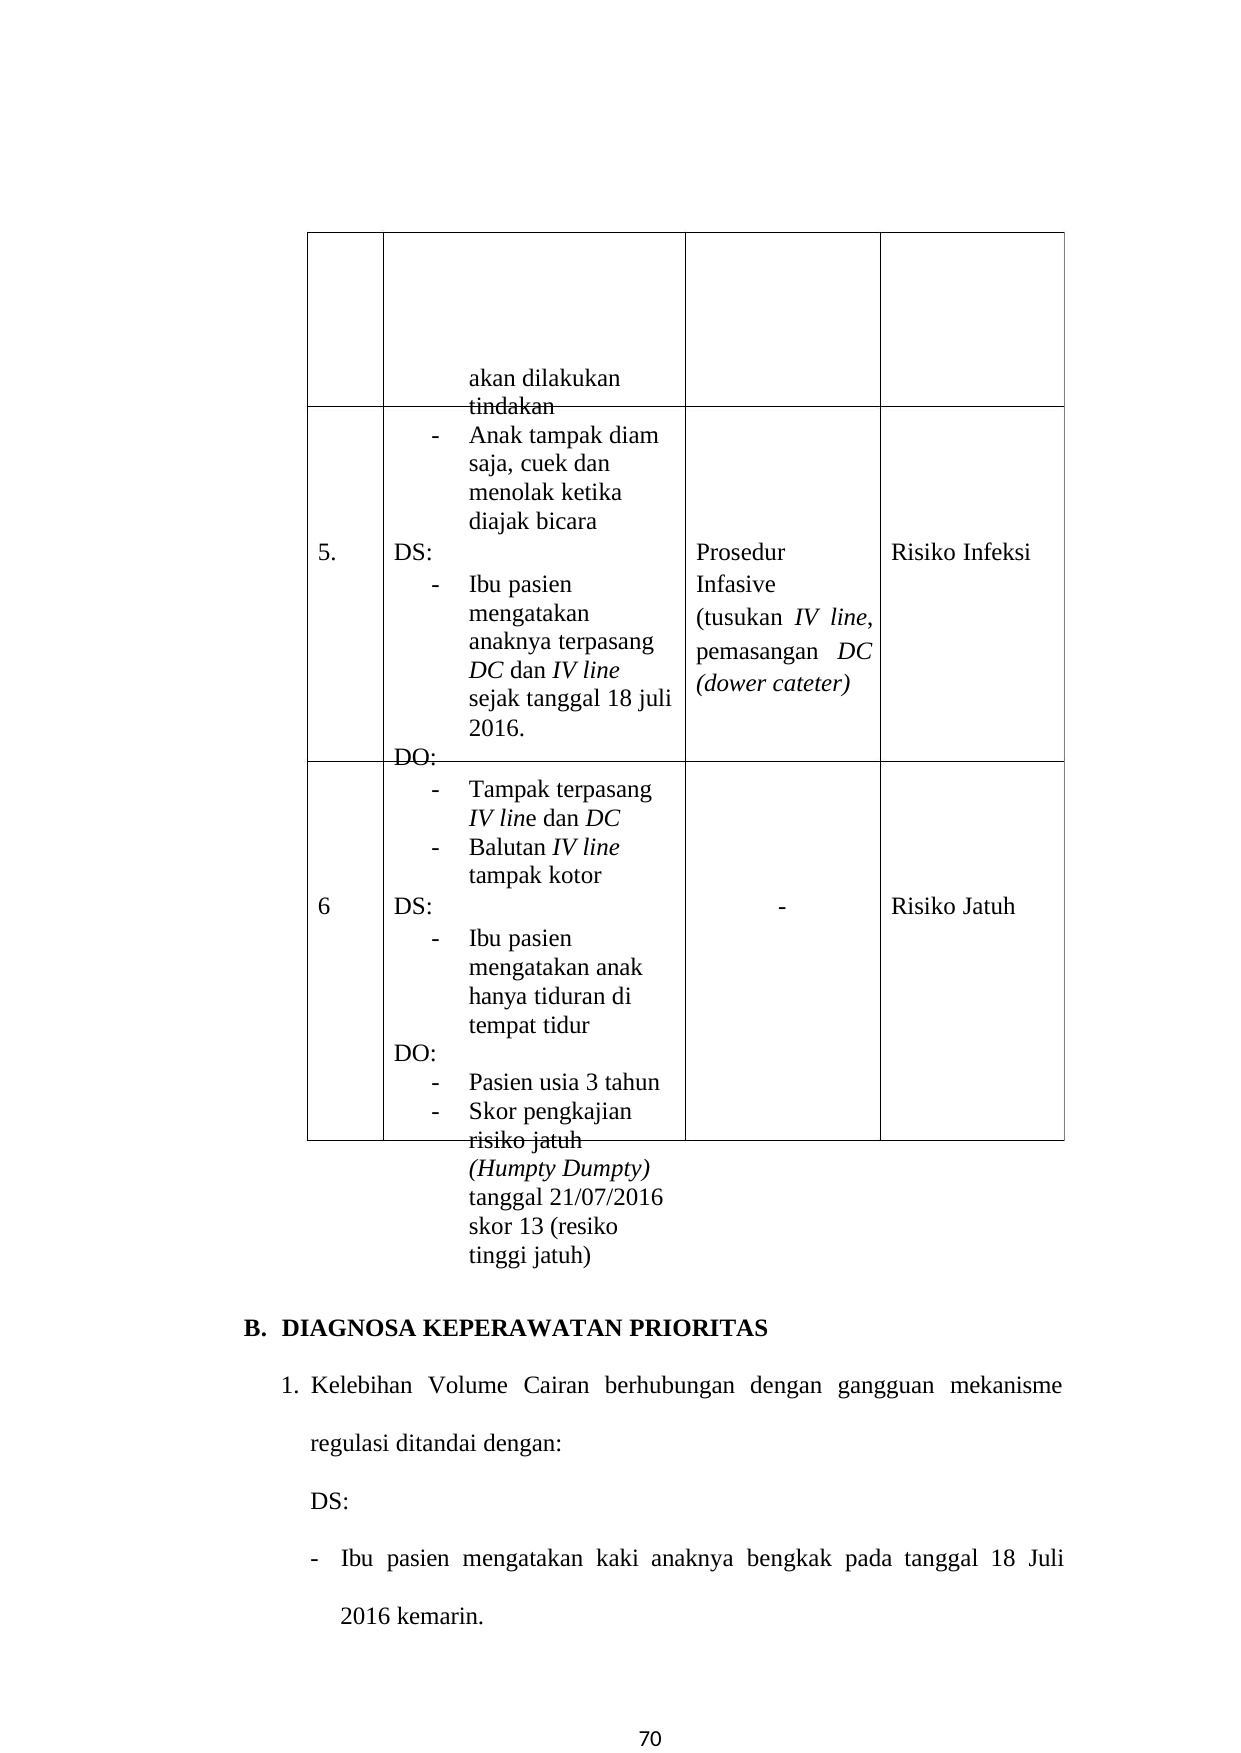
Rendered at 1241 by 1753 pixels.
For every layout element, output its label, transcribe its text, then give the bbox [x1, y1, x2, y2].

list DS: [310, 1488, 386, 1515]
list - [778, 893, 824, 920]
list B. DIAGNOSA KEPERAWATAN PRIORITAS [244, 1315, 846, 1342]
list Tampak terpasang [469, 776, 690, 803]
list (Humpty Dumpty) [469, 1155, 700, 1182]
list - [431, 924, 469, 952]
list - Ibu pasien mengatakan kaki anaknya bengkak pada tanggal 18 Juli [310, 1545, 1176, 1572]
list hanya tiduran di [469, 982, 680, 1010]
list Anak tampak diam [469, 421, 696, 449]
list sejak tanggal 18 juli [469, 684, 708, 712]
list - [431, 421, 469, 449]
list anaknya terpasang [469, 627, 708, 655]
list Risiko Jatuh [891, 893, 1053, 920]
list IV line dan DC [469, 804, 690, 832]
list tanggal 21/07/2016 [469, 1184, 700, 1211]
list mengatakan anak [469, 954, 680, 981]
list - [431, 833, 477, 861]
list - [431, 1097, 469, 1125]
list 70 [638, 1724, 696, 1752]
list - [431, 571, 469, 598]
list akan dilakukan [469, 364, 658, 392]
list Skor pengkajian [469, 1097, 698, 1125]
list tindakan [469, 392, 658, 420]
list pemasangan DC [707, 637, 910, 665]
list - [431, 1069, 469, 1096]
list 1. Kelebihan Volume Cairan berhubungan dengan gangguan mekanisme [281, 1372, 1179, 1399]
list Risiko Infeksi [891, 538, 1069, 566]
list mengatakan [469, 599, 627, 627]
list diajak bicara [469, 507, 696, 535]
list Balutan IV line [477, 833, 690, 861]
list 5. [318, 538, 374, 566]
list Ibu pasien [469, 571, 609, 598]
list DO: [394, 1039, 474, 1067]
picture [304, 229, 1067, 1143]
list 2016 kemarin. [340, 1602, 1176, 1630]
list Infasive [696, 571, 814, 598]
list (tusukan IV line, [696, 603, 910, 631]
list Prosedur [696, 538, 823, 566]
list DS: [394, 538, 470, 566]
list tampak kotor [469, 862, 690, 889]
list tinggi jatuh) [469, 1241, 700, 1269]
list skor 13 (resiko [469, 1212, 700, 1240]
list 6 [318, 893, 368, 920]
list DS: [394, 893, 470, 920]
list DO: [394, 743, 474, 771]
list regulasi ditandai dengan: [310, 1429, 598, 1457]
list saja, cuek dan [469, 449, 696, 477]
list DC dan IV line [469, 656, 708, 684]
list tempat tidur [469, 1011, 680, 1039]
list 2016. [469, 714, 708, 742]
list Ibu pasien [469, 924, 609, 952]
list - [431, 776, 469, 803]
list menolak ketika [469, 478, 696, 506]
list (dower cateter) [708, 669, 910, 697]
list risiko jatuh [469, 1126, 698, 1154]
list Pasien usia 3 tahun [469, 1069, 698, 1096]
